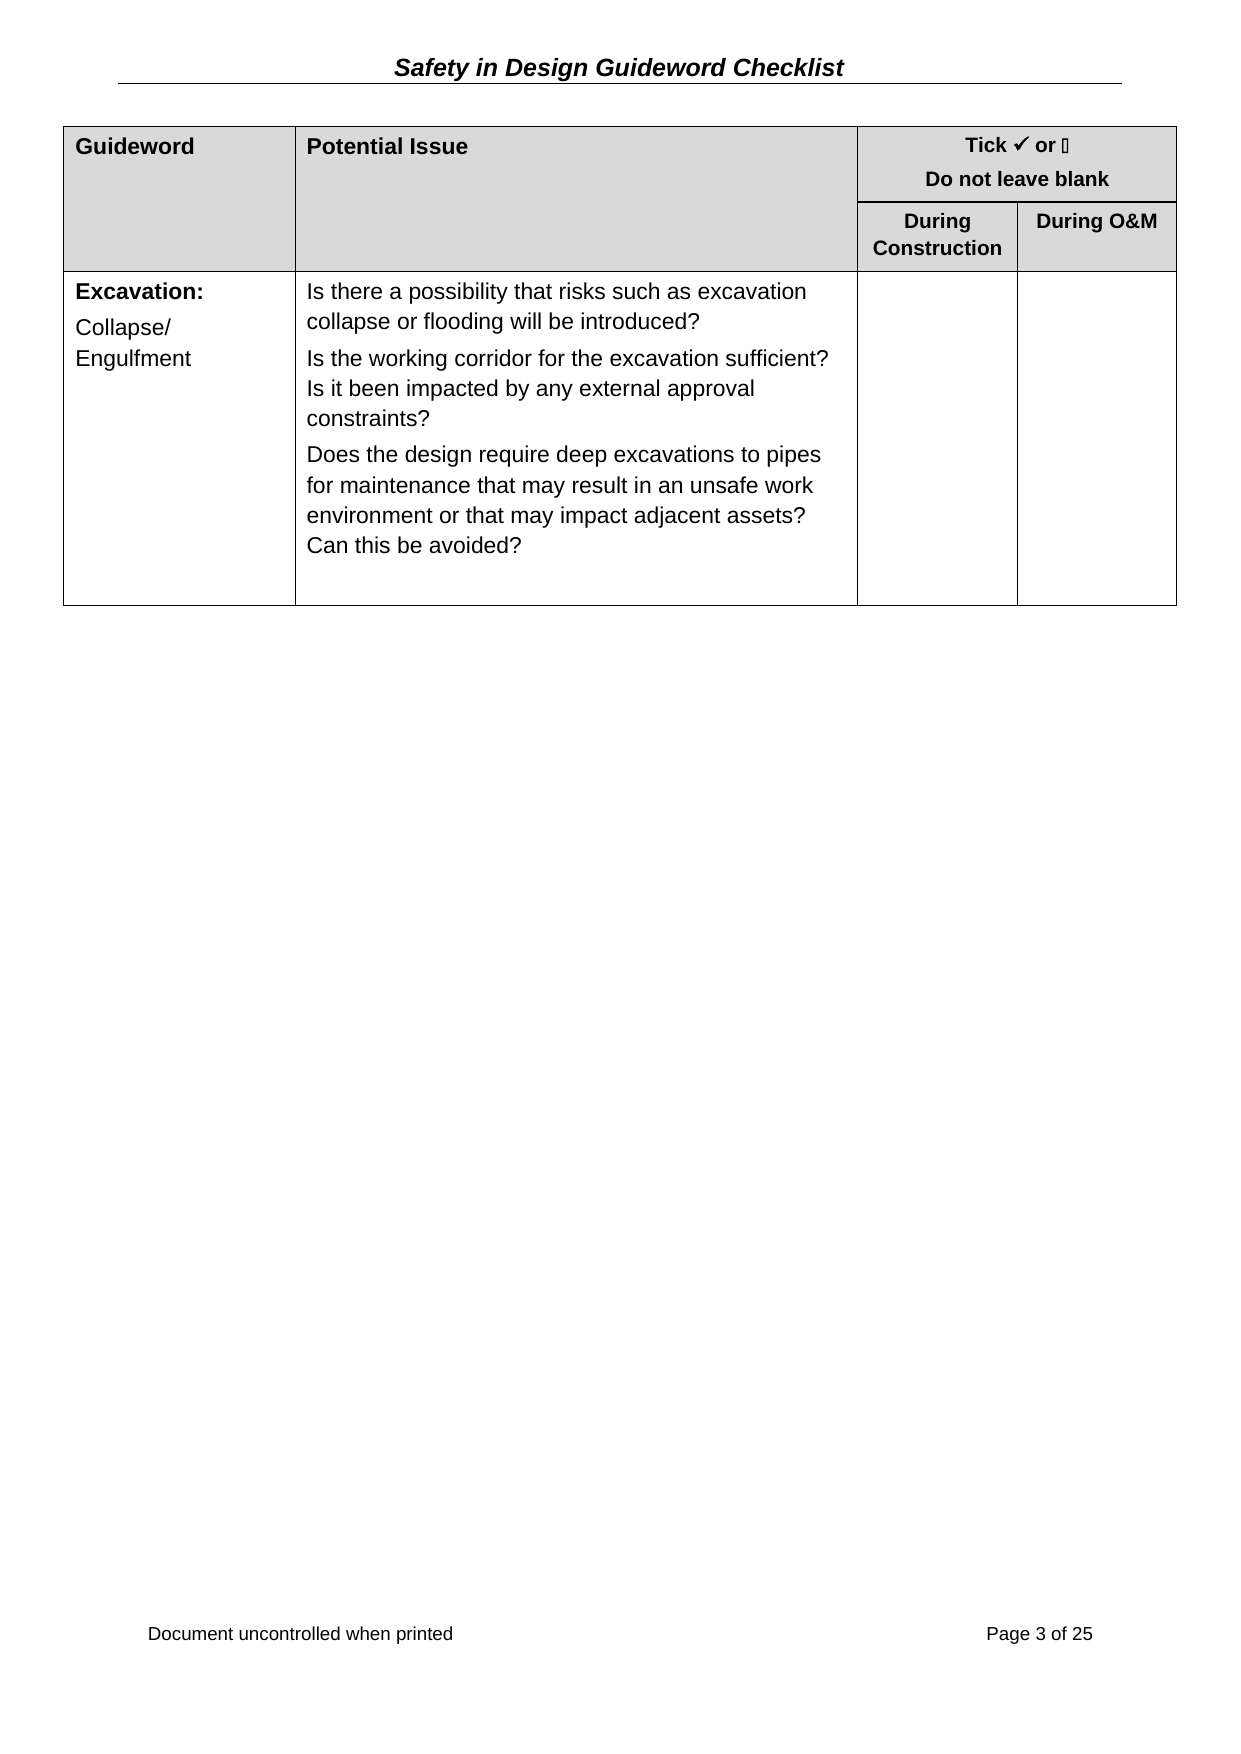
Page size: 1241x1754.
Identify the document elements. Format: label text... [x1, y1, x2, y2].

table_cell [858, 272, 1017, 605]
table_cell During Construction [858, 203, 1017, 271]
table_header Potential Issue [296, 127, 857, 271]
table_cell [1018, 272, 1176, 605]
table_header Guideword [64, 127, 295, 271]
table_cell Is there a possibility that risks such as excavation collapse or flooding will be introduced? Is the working corridor for the excavation sufficient? Is it been impacted by any external approval constraints? Does the design require deep excavations to pipes for maintenance that may result in an unsafe work environment or that may impact adjacent assets? Can this be avoided? [296, 272, 857, 605]
table_cell Excavation: Collapse/ Engulfment [64, 272, 295, 605]
table_cell During O&M [1018, 203, 1176, 271]
table_header Tick or Do not leave blank [858, 127, 1176, 201]
